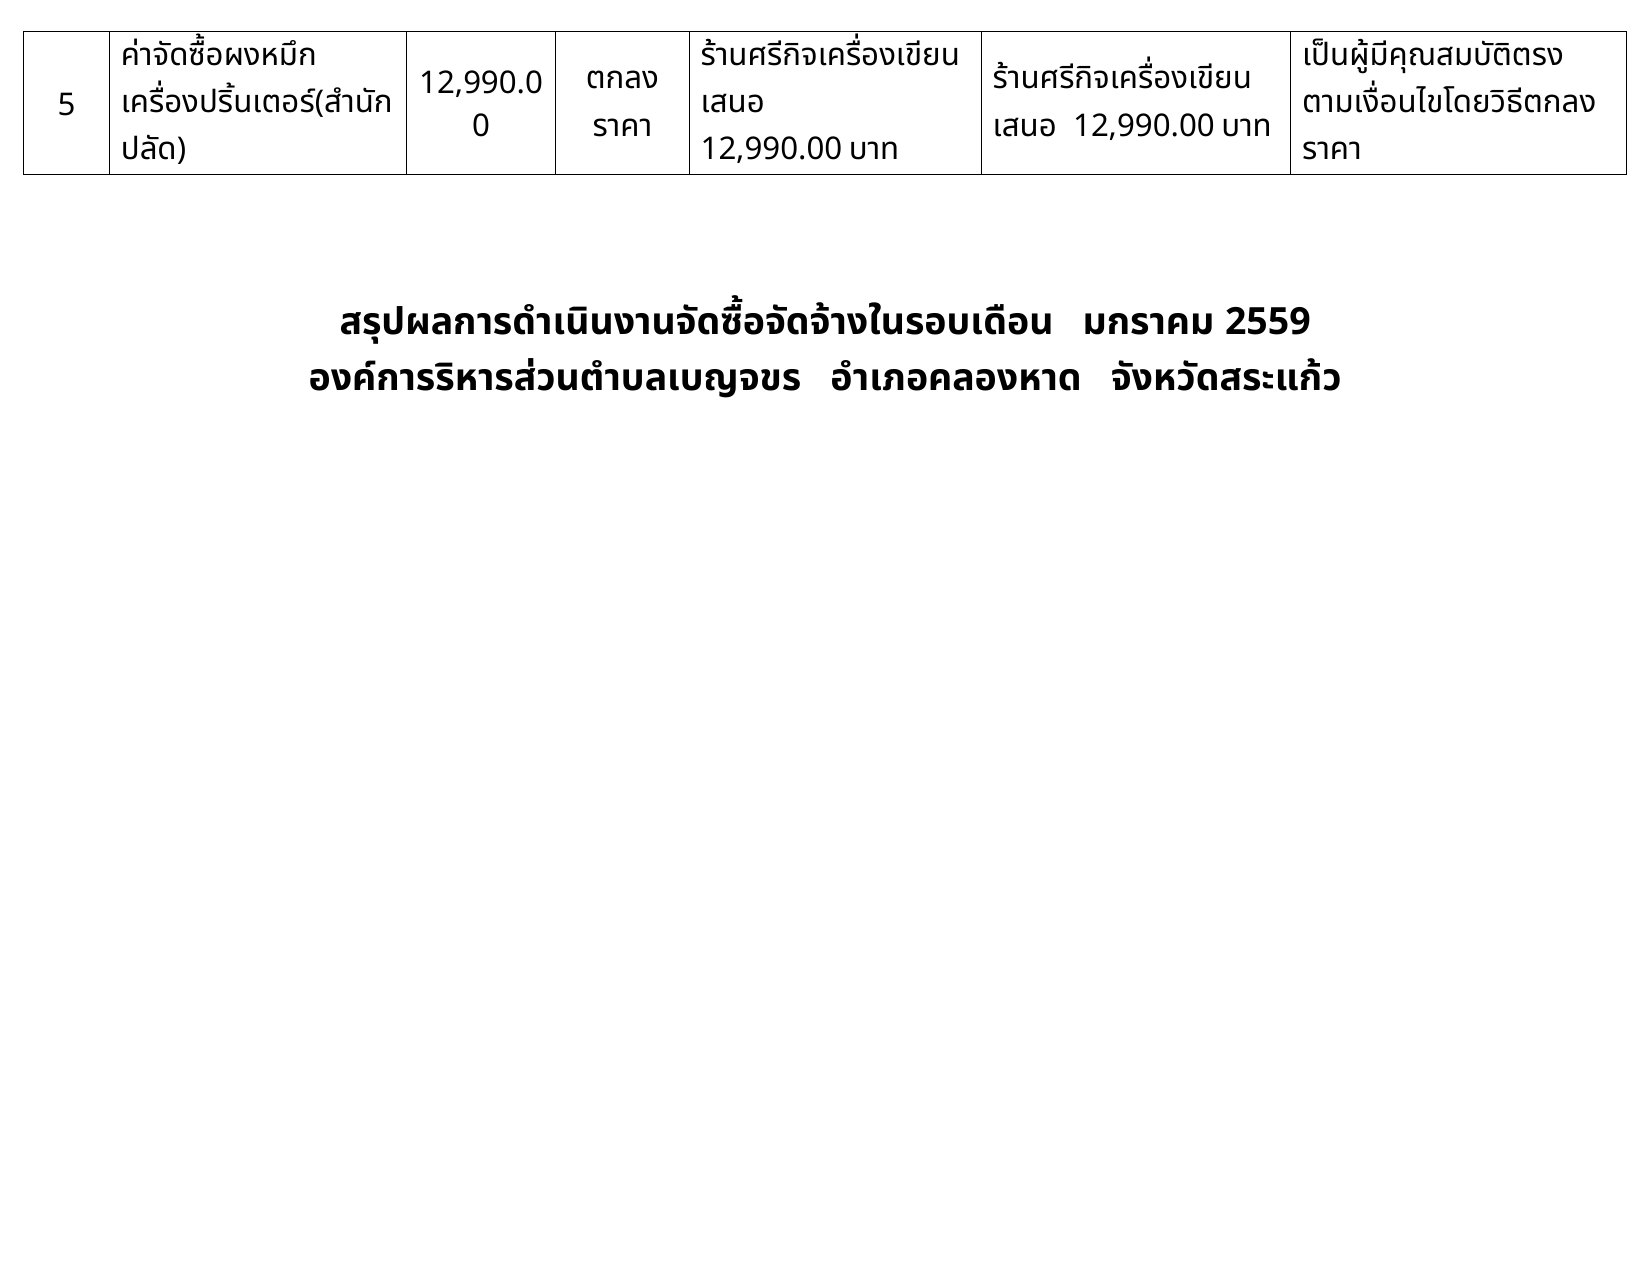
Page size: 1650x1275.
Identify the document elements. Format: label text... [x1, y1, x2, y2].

table_cell 5 [24, 32, 109, 174]
text องค์การริหารส่วนตำบลเบญจขร อำเภอคลองหาด จังหวัดสระแก้ว [118, 351, 1532, 408]
table_cell ตกลงราคา [556, 32, 689, 174]
table_cell ค่าจัดซื้อผงหมึกเครื่องปริ้นเตอร์(สำนักปลัด) [110, 32, 406, 174]
subtitle สรุปผลการดำเนินงานจัดซื้อจัดจ้างในรอบเดือน มกราคม 2559 [118, 294, 1532, 351]
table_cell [1291, 32, 1626, 174]
table_cell ร้านศรีกิจเครื่องเขียน เสนอ 12,990.00บาท [690, 32, 981, 174]
table_cell 12,990.00 [407, 32, 555, 174]
table_cell ร้านศรีกิจเครื่องเขียน เสนอ 12,990.00บาท [982, 32, 1290, 174]
